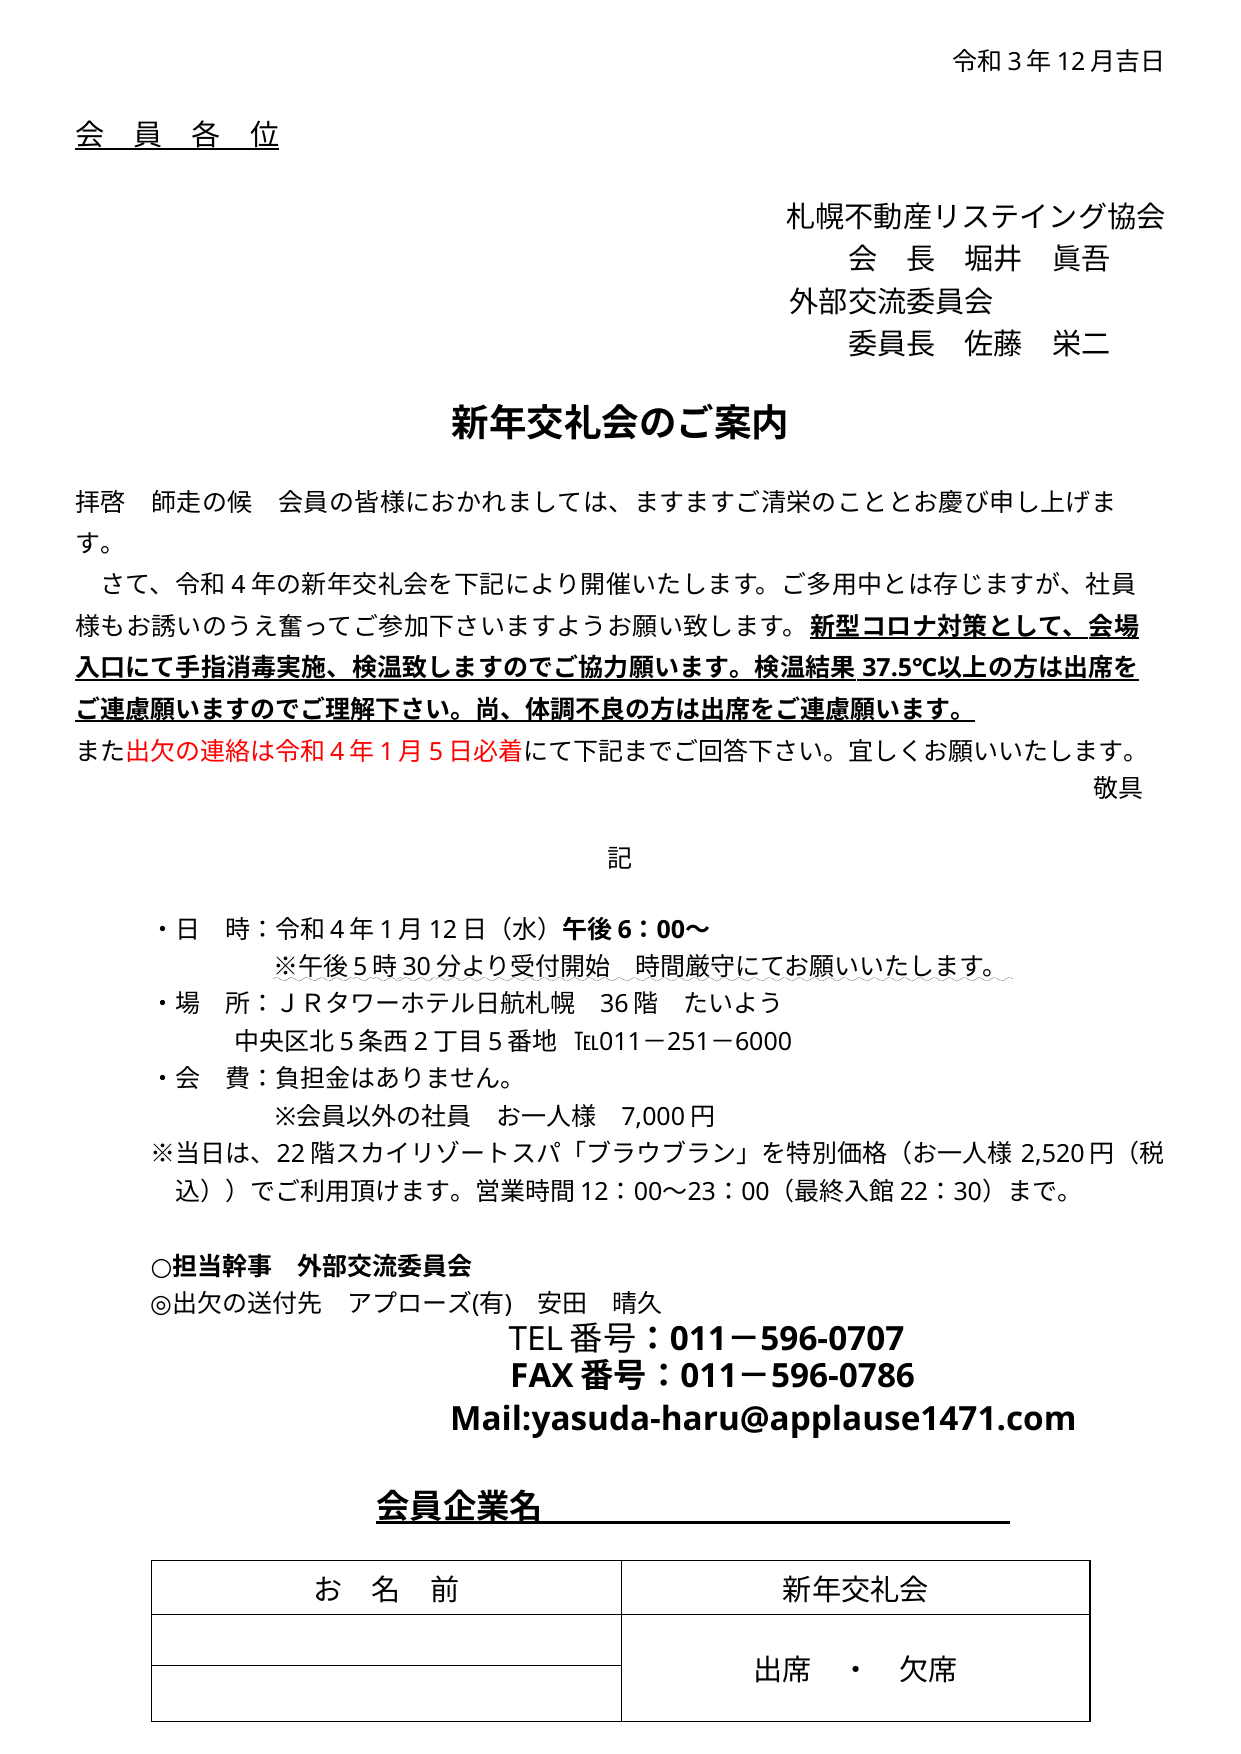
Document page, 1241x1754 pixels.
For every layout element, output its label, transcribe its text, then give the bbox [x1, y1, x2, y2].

text ○担当幹事 外部交流委員会 [75, 1245, 1165, 1283]
text ・場 所：ＪＲタワーホテル日航札幌 36階 たいよう [75, 983, 1165, 1020]
text 記 [75, 839, 1165, 875]
text 令和3年12月吉日 [75, 41, 1165, 78]
text ・会 費：負担金はありません。 [75, 1058, 1165, 1095]
text さて、令和4年の新年交礼会を下記により開催いたします。ご多用中とは存じますが、社員様もお誘いのうえ奮ってご参加下さいますようお願い致します。新型コロナ対策として、会場入口にて手指消毒実施、検温致しますのでご協力願います。検温結果37.5℃以上の方は出席をご連慮願いますのでご理解下さい。尚、体調不良の方は出席をご連慮願います。 [75, 560, 1139, 727]
text Mail:yasuda-haru@applause1471.com [75, 1395, 1165, 1441]
text 会 長 堀井 眞吾 [75, 236, 1165, 278]
text また出欠の連絡は令和4年1月5日必着にて下記までご回答下さい。宜しくお願いいたします。 [75, 727, 1139, 768]
table_header お 名 前 [152, 1561, 621, 1614]
table_cell [152, 1666, 621, 1721]
text 拝啓 師走の候 会員の皆様におかれましては、ますますご清栄のこととお慶び申し上げます。 [75, 477, 1118, 560]
text ※午後5時30分より受付開始 時間厳守にてお願いいたします。 [75, 946, 1165, 983]
text 敬具 [75, 768, 1143, 804]
text 外部交流委員会 [75, 278, 1165, 321]
table_cell [152, 1615, 621, 1664]
table_cell 出席 ・ 欠席 [622, 1615, 1089, 1721]
text 中央区北5条西2丁目5番地 ℡011－251－6000 [195, 1020, 1165, 1058]
text 会員企業名 [75, 1480, 1165, 1528]
text ※会員以外の社員 お一人様 7,000円 [75, 1095, 1165, 1133]
table_header 新年交礼会 [622, 1561, 1089, 1614]
text 委員長 佐藤 栄二 [75, 321, 1165, 363]
text TEL番号：011－596-0707 [75, 1320, 1165, 1358]
text ◎出欠の送付先 アプローズ(有) 安田 晴久 [75, 1283, 1165, 1320]
text 新年交礼会のご案内 [75, 393, 1165, 447]
text 札幌不動産リステイング協会 [75, 194, 1165, 236]
text ※当日は、22階スカイリゾートスパ「ブラウブラン」を特別価格（お一人様2,520円（税込））でご利用頂けます。営業時間12：00～23：00（最終入館22：30）まで。 [75, 1133, 1165, 1208]
text ・日 時：令和4年1月12日（水）午後6：00～ [75, 909, 1165, 946]
text FAX番号：011－596-0786 [75, 1358, 1165, 1395]
text 会 員 各 位 [75, 112, 1165, 154]
